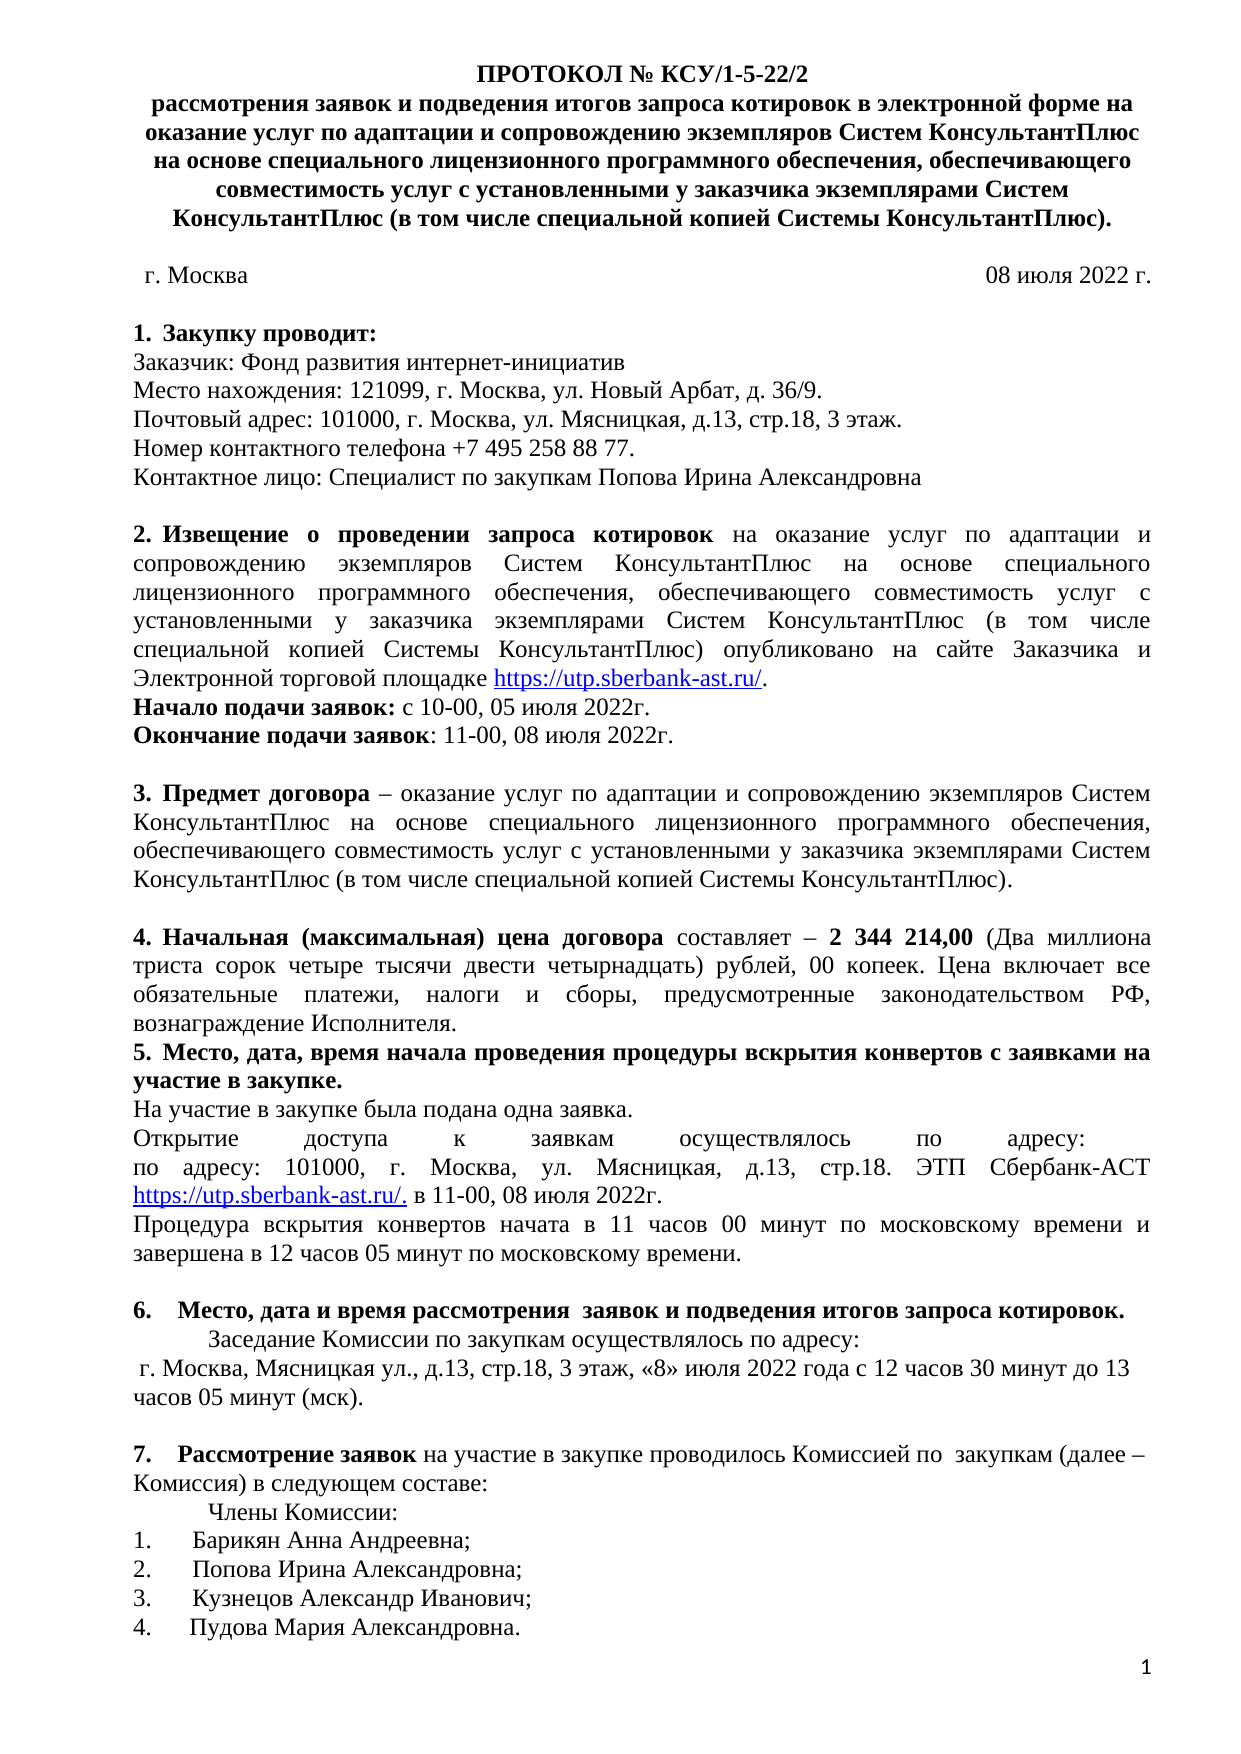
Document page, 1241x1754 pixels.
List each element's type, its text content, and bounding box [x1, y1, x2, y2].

text Члены Комиссии: [133, 1497, 1152, 1525]
list Место, дата и время рассмотрения заявок и подведения итогов запроса котировок. [133, 1295, 1152, 1324]
list Извещение о проведении запроса котировок на оказание услуг по адаптации и сопровождению экземпляров Систем КонсультантПлюс на основе специального лицензионного программного обеспечения, обеспечивающего совместимость услуг с установленными у заказчика экземплярами Систем КонсультантПлюс (в том числе специальной копией Системы КонсультантПлюс) опубликовано на сайте Заказчика и Электронной торговой площадке https://utp.sberbank-ast.ru/. [133, 519, 1152, 692]
text Место нахождения: 121099, г. Москва, ул. Новый Арбат, д. 36/9. [133, 375, 1152, 404]
text 1. Барикян Анна Андреевна; [133, 1525, 1152, 1554]
list Рассмотрение заявок на участие в закупке проводилось Комиссией по закупкам (далее – Комиссия) в следующем составе: [133, 1439, 1152, 1497]
text ПРОТОКОЛ № КСУ/1-5-22/2 [133, 59, 1152, 88]
text 4. Пудова Мария Александровна. [133, 1612, 1152, 1640]
list Место, дата, время начала проведения процедуры вскрытия конвертов с заявками на участие в закупке. [133, 1037, 1152, 1094]
text Открытие доступа к заявкам осуществлялось по адресу: по адресу: 101000, г. Москва, ул. Мясницкая, д.13, стр.18. ЭТП Сбербанк-АСТ https://utp.sberbank-ast.ru/. в 11-00, 08 июля 2022г. [133, 1123, 1152, 1209]
list Начальная (максимальная) цена договора составляет – 2 344 214,00 (Два миллиона триста сорок четыре тысячи двести четырнадцать) рублей, 00 копеек. Цена включает все обязательные платежи, налоги и сборы, предусмотренные законодательством РФ, вознаграждение Исполнителя. [133, 922, 1152, 1037]
text Окончание подачи заявок: 11-00, 08 июля 2022г. [133, 720, 1152, 749]
text Контактное лицо: Специалист по закупкам Попова Ирина Александровна [133, 462, 1152, 490]
text Заказчик: Фонд развития интернет-инициатив [133, 347, 1152, 375]
text Процедура вскрытия конвертов начата в 11 часов 00 минут по московскому времени и завершена в 12 часов 05 минут по московскому времени. [133, 1209, 1152, 1267]
list Закупку проводит: [133, 318, 1152, 347]
text На участие в закупке была подана одна заявка. [133, 1094, 1152, 1123]
text Почтовый адрес: 101000, г. Москва, ул. Мясницкая, д.13, стр.18, 3 этаж. [133, 404, 1152, 433]
table_header г. Москва [133, 260, 657, 289]
text 2. Попова Ирина Александровна; [133, 1554, 1152, 1583]
text Заседание Комиссии по закупкам осуществлялось по адресу: г. Москва, Мясницкая ул., д.13, стр.18, 3 этаж, «8» июля 2022 года с 12 часов 30 минут до 13 часов 05 минут (мск). [133, 1324, 1152, 1410]
text Начало подачи заявок: с 10-00, 05 июля 2022г. [133, 692, 1152, 720]
list Предмет договора – оказание услуг по адаптации и сопровождению экземпляров Систем КонсультантПлюс на основе специального лицензионного программного обеспечения, обеспечивающего совместимость услуг с установленными у заказчика экземплярами Систем КонсультантПлюс (в том числе специальной копией Системы КонсультантПлюс). [133, 778, 1152, 893]
text Номер контактного телефона +7 495 258 88 77. [133, 433, 1152, 462]
table_header 08 июля 2022 г. [658, 260, 1163, 289]
text 3. Кузнецов Александр Иванович; [133, 1583, 1152, 1612]
text рассмотрения заявок и подведения итогов запроса котировок в электронной форме на оказание услуг по адаптации и сопровождению экземпляров Систем КонсультантПлюс на основе специального лицензионного программного обеспечения, обеспечивающего совместимость услуг с установленными у заказчика экземплярами Систем КонсультантПлюс (в том числе специальной копией Системы КонсультантПлюс). [133, 88, 1152, 232]
